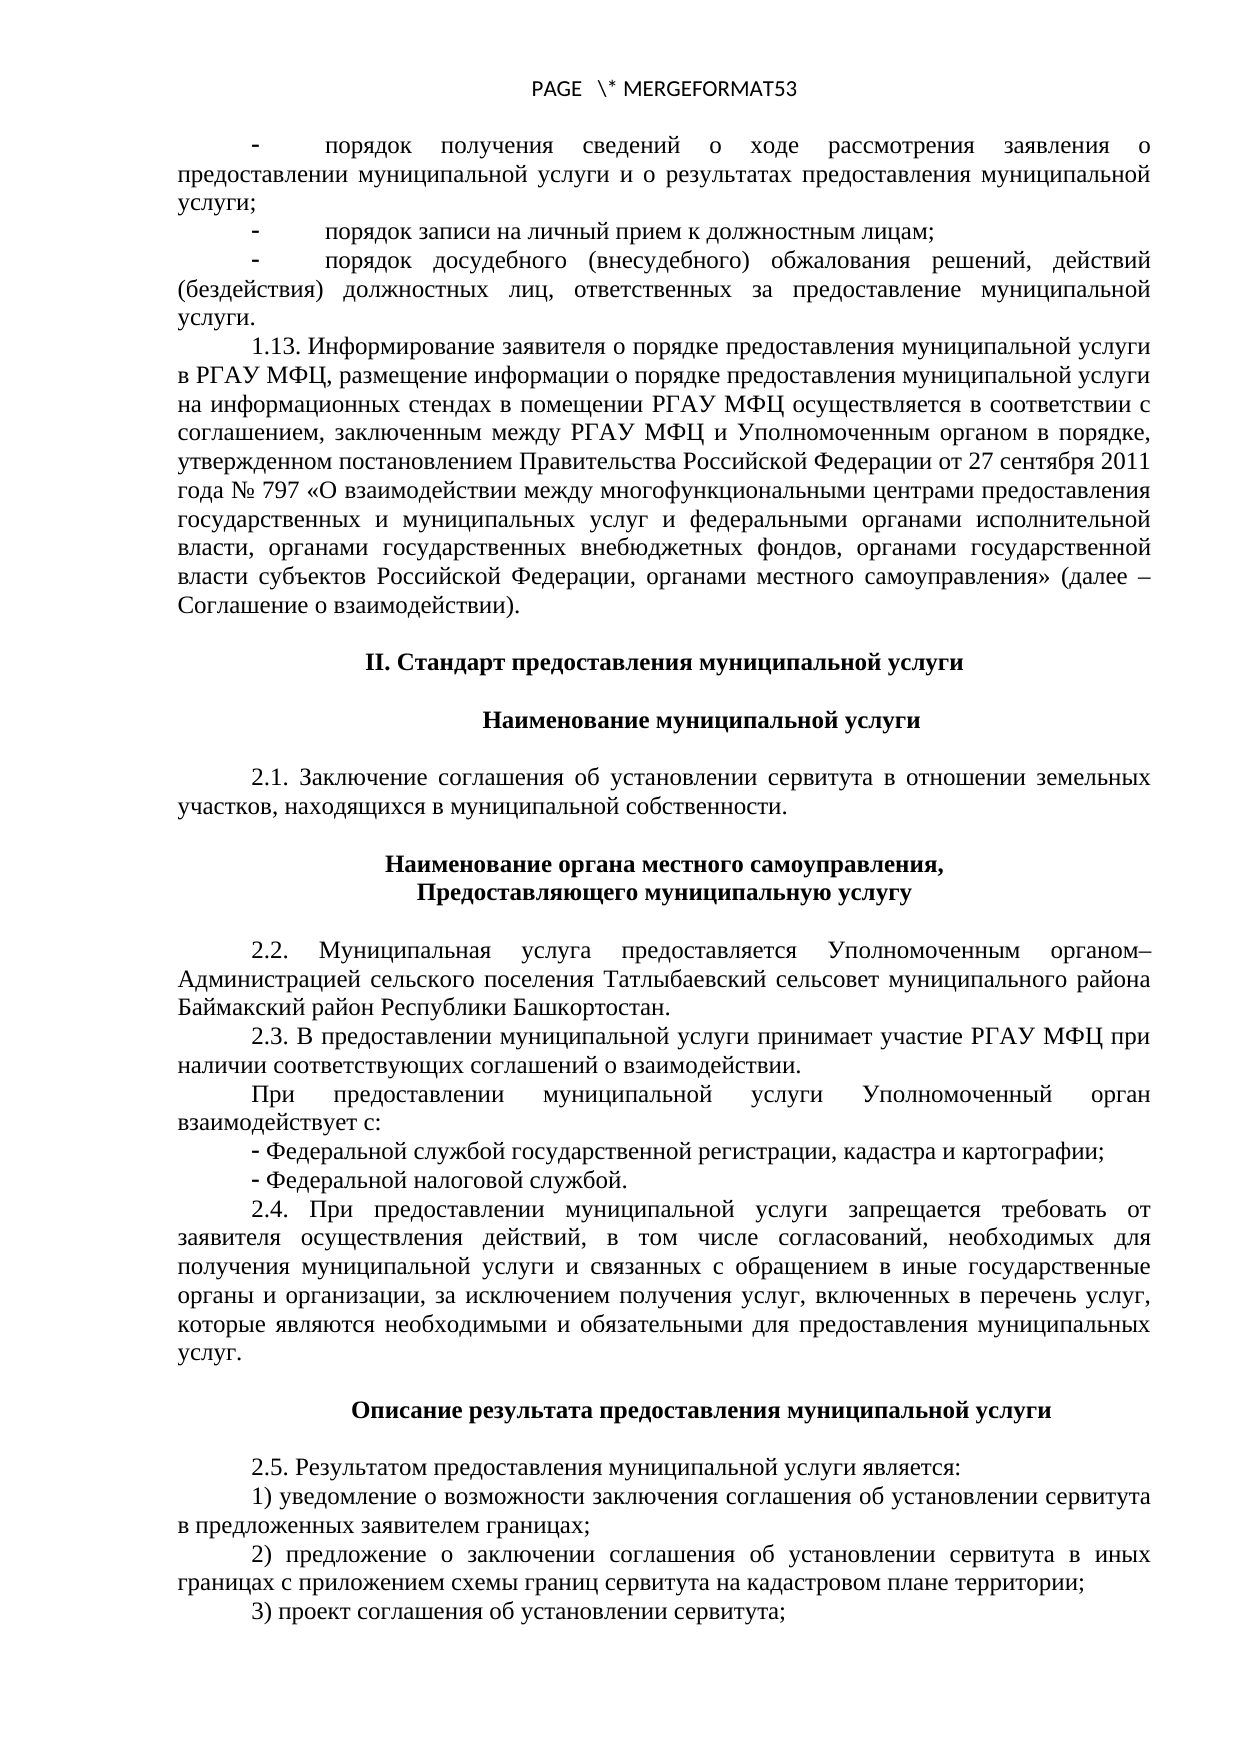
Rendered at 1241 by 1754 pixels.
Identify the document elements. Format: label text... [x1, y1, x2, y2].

text Предоставляющего муниципальную услугу [177, 877, 1152, 906]
text 2.5. Результатом предоставления муниципальной услуги является: [177, 1452, 1152, 1481]
text 2.1. Заключение соглашения об установлении сервитута в отношении земельных участков, находящихся в муниципальной собственности. [177, 762, 1152, 820]
text Наименование органа местного самоуправления, [177, 849, 1152, 877]
text 1) уведомление о возможности заключения соглашения об установлении сервитута в предложенных заявителем границах; [177, 1481, 1152, 1539]
text 2) предложение о заключении соглашения об установлении сервитута в иных границах с приложением схемы границ сервитута на кадастровом плане территории; [177, 1539, 1152, 1596]
text 2.3. В предоставлении муниципальной услуги принимает участие РГАУ МФЦ при наличии соответствующих соглашений о взаимодействии. [177, 1021, 1152, 1079]
text При предоставлении муниципальной услуги Уполномоченный орган взаимодействует с: [177, 1079, 1152, 1136]
text Описание результата предоставления муниципальной услуги [177, 1395, 1152, 1424]
list порядок получения сведений о ходе рассмотрения заявления о предоставлении муниципальной услуги и о результатах предоставления муниципальной услуги; [177, 130, 1152, 216]
text 1.13. Информирование заявителя о порядке предоставления муниципальной услуги в РГАУ МФЦ, размещение информации о порядке предоставления муниципальной услуги на информационных стендах в помещении РГАУ МФЦ осуществляется в соответствии с соглашением, заключенным между РГАУ МФЦ и Уполномоченным органом в порядке, утвержденном постановлением Правительства Российской Федерации от 27 сентября 2011 года № 797 «О взаимодействии между многофункциональными центрами предоставления государственных и муниципальных услуг и федеральными органами исполнительной власти, органами государственных внебюджетных фондов, органами государственной власти субъектов Российской Федерации, органами местного самоуправления» (далее – Соглашение о взаимодействии). [177, 331, 1152, 619]
list порядок записи на личный прием к должностным лицам; [177, 216, 1152, 245]
text Наименование муниципальной услуги [177, 705, 1152, 734]
list порядок досудебного (внесудебного) обжалования решений, действий (бездействия) должностных лиц, ответственных за предоставление муниципальной услуги. [177, 245, 1152, 331]
list Федеральной службой государственной регистрации, кадастра и картографии; [177, 1136, 1152, 1165]
text 3) проект соглашения об установлении сервитута; [177, 1596, 1152, 1625]
list Федеральной налоговой службой. [177, 1165, 1152, 1194]
text 2.4. При предоставлении муниципальной услуги запрещается требовать от заявителя осуществления действий, в том числе согласований, необходимых для получения муниципальной услуги и связанных с обращением в иные государственные органы и организации, за исключением получения услуг, включенных в перечень услуг, которые являются необходимыми и обязательными для предоставления муниципальных услуг. [177, 1194, 1152, 1366]
text II. Стандарт предоставления муниципальной услуги [177, 647, 1152, 676]
text 2.2. Муниципальная услуга предоставляется Уполномоченным органом– Администрацией сельского поселения Татлыбаевский сельсовет муниципального района Баймакский район Республики Башкортостан. [177, 935, 1152, 1021]
